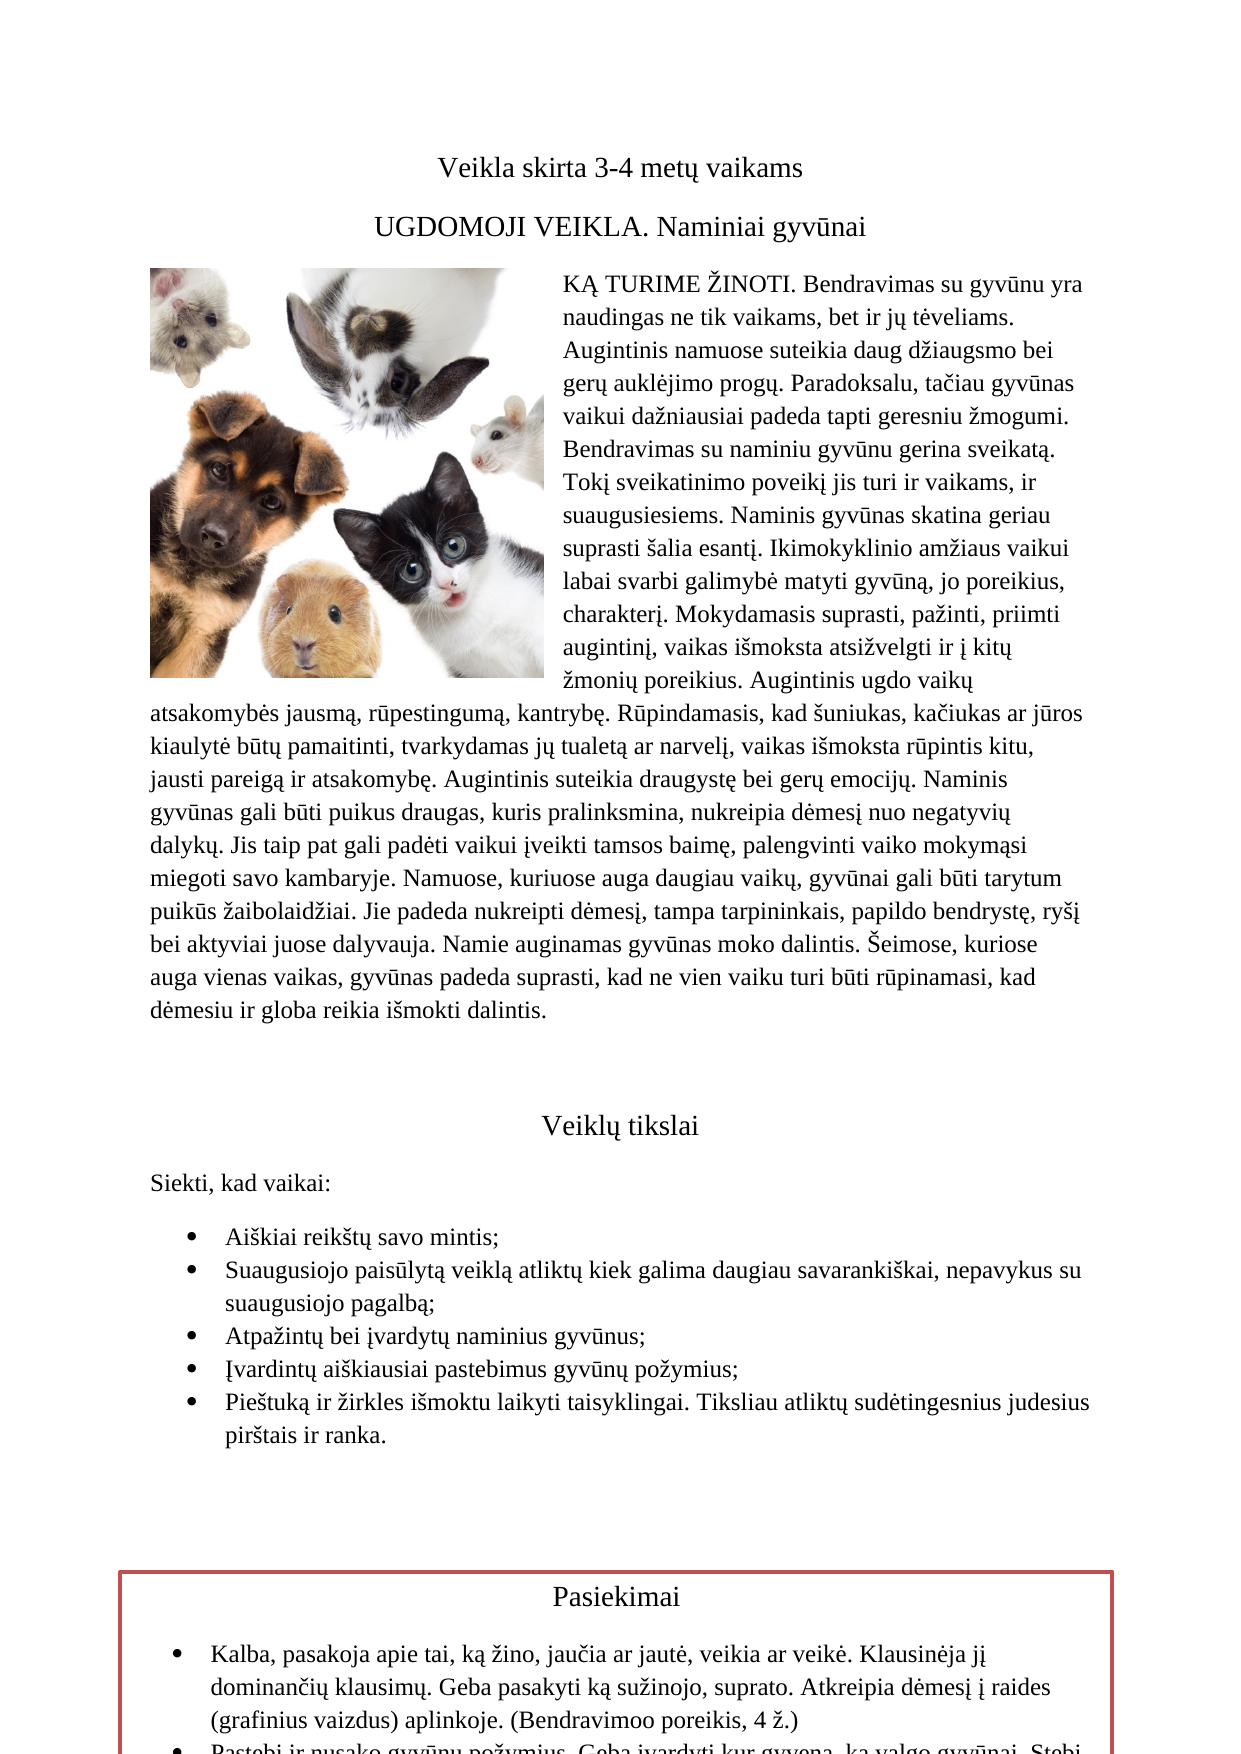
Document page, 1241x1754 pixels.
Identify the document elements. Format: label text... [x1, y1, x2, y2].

text KĄ TURIME ŽINOTI. Bendravimas su gyvūnu yra naudingas ne tik vaikams, bet ir jų tėveliams. Augintinis namuose suteikia daug džiaugsmo bei gerų auklėjimo progų. Paradoksalu, tačiau gyvūnas vaikui dažniausiai padeda tapti geresniu žmogumi. Bendravimas su naminiu gyvūnu gerina sveikatą. Tokį sveikatinimo poveikį jis turi ir vaikams, ir suaugusiesiems. Naminis gyvūnas skatina geriau suprasti šalia esantį. Ikimokyklinio amžiaus vaikui labai svarbi galimybė matyti gyvūną, jo poreikius, charakterį. Mokydamasis suprasti, pažinti, priimti augintinį, vaikas išmoksta atsižvelgti ir į kitų žmonių poreikius. Augintinis ugdo vaikų atsakomybės jausmą, rūpestingumą, kantrybę. Rūpindamasis, kad šuniukas, kačiukas ar jūros kiaulytė būtų pamaitinti, tvarkydamas jų tualetą ar narvelį, vaikas išmoksta rūpintis kitu, jausti pareigą ir atsakomybę. Augintinis suteikia draugystę bei gerų emocijų. Naminis gyvūnas gali būti puikus draugas, kuris pralinksmina, nukreipia dėmesį nuo negatyvių dalykų. Jis taip pat gali padėti vaikui įveikti tamsos baimę, palengvinti vaiko mokymąsi miegoti savo kambaryje. Namuose, kuriuose auga daugiau vaikų, gyvūnai gali būti tarytum puikūs žaibolaidžiai. Jie padeda nukreipti dėmesį, tampa tarpininkais, papildo bendrystę, ryšį bei aktyviai juose dalyvauja. Namie auginamas gyvūnas moko dalintis. Šeimose, kuriose auga vienas vaikas, gyvūnas padeda suprasti, kad ne vien vaiku turi būti rūpinamasi, kad dėmesiu ir globa reikia išmokti dalintis. [150, 269, 1090, 1024]
list Atpažintų bei įvardytų naminius gyvūnus; [187, 1321, 1090, 1349]
list Suaugusiojo paisūlytą veiklą atliktų kiek galima daugiau savarankiškai, nepavykus su suaugusiojo pagalbą; [187, 1255, 1090, 1316]
text UGDOMOJI VEIKLA. Naminiai gyvūnai [150, 209, 1090, 243]
list Aiškiai reikštų savo mintis; [187, 1222, 1090, 1250]
text Siekti, kad vaikai: [150, 1168, 1090, 1197]
text Veikla skirta 3-4 metų vaikams [150, 150, 1090, 183]
picture [150, 268, 544, 678]
list Įvardintų aiškiausiai pastebimus gyvūnų požymius; [187, 1354, 1090, 1382]
list Pieštuką ir žirkles išmoktu laikyti taisyklingai. Tiksliau atliktų sudėtingesnius judesius pirštais ir ranka. [187, 1387, 1090, 1448]
text Veiklų tikslai [150, 1108, 1090, 1142]
